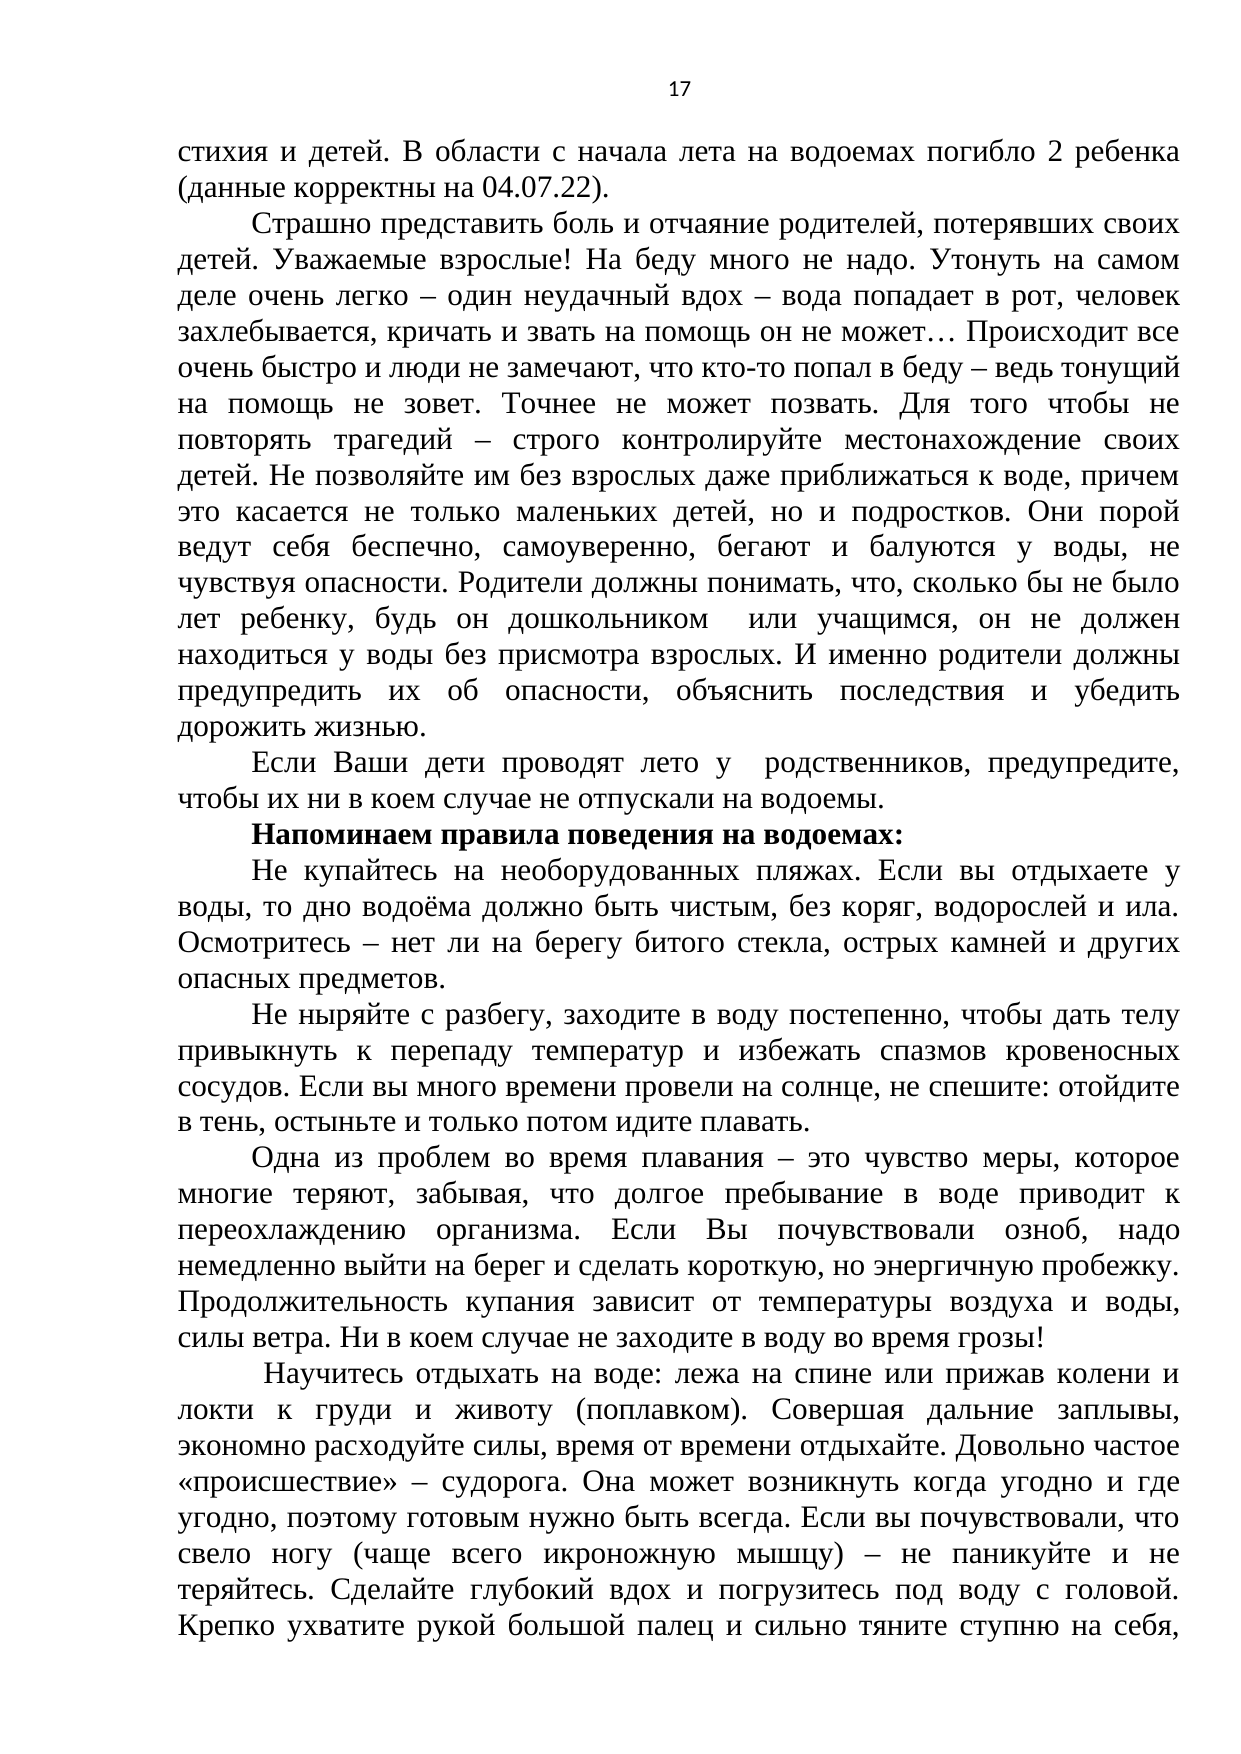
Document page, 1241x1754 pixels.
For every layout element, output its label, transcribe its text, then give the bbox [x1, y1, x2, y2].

text Одна из проблем во время плавания – это чувство меры, которое многие теряют, забывая, что долгое пребывание в воде приводит к переохлаждению организма. Если Вы почувствовали озноб, надо немедленно выйти на берег и сделать короткую, но энергичную пробежку. Продолжительность купания зависит от температуры воздуха и воды, силы ветра. Ни в коем случае не заходите в воду во время грозы! [177, 1139, 1181, 1354]
text Напоминаем правила поведения на водоемах: [177, 815, 1181, 851]
text Если Ваши дети проводят лето у родственников, предупредите, чтобы их ни в коем случае не отпускали на водоемы. [177, 743, 1181, 815]
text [177, 1354, 1181, 1642]
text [177, 132, 1181, 204]
text Не ныряйте с разбегу, заходите в воду постепенно, чтобы дать телу привыкнуть к перепаду температур и избежать спазмов кровеносных сосудов. Если вы много времени провели на солнце, не спешите: отойдите в тень, остыньте и только потом идите плавать. [177, 995, 1181, 1139]
text Не купайтесь на необорудованных пляжах. Если вы отдыхаете у воды, то дно водоёма должно быть чистым, без коряг, водорослей и ила. Осмотритесь – нет ли на берегу битого стекла, острых камней и других опасных предметов. [177, 851, 1181, 995]
text Страшно представить боль и отчаяние родителей, потерявших своих детей. Уважаемые взрослые! На беду много не надо. Утонуть на самом деле очень легко – один неудачный вдох – вода попадает в рот, человек захлебывается, кричать и звать на помощь он не может… Происходит все очень быстро и люди не замечают, что кто-то попал в беду – ведь тонущий на помощь не зовет. Точнее не может позвать. Для того чтобы не повторять трагедий – строго контролируйте местонахождение своих детей. Не позволяйте им без взрослых даже приближаться к воде, причем это касается не только маленьких детей, но и подростков. Они порой ведут себя беспечно, самоуверенно, бегают и балуются у воды, не чувствуя опасности. Родители должны понимать, что, сколько бы не было лет ребенку, будь он дошкольником или учащимся, он не должен находиться у воды без присмотра взрослых. И именно родители должны предупредить их об опасности, объяснить последствия и убедить дорожить жизнью. [177, 204, 1181, 743]
